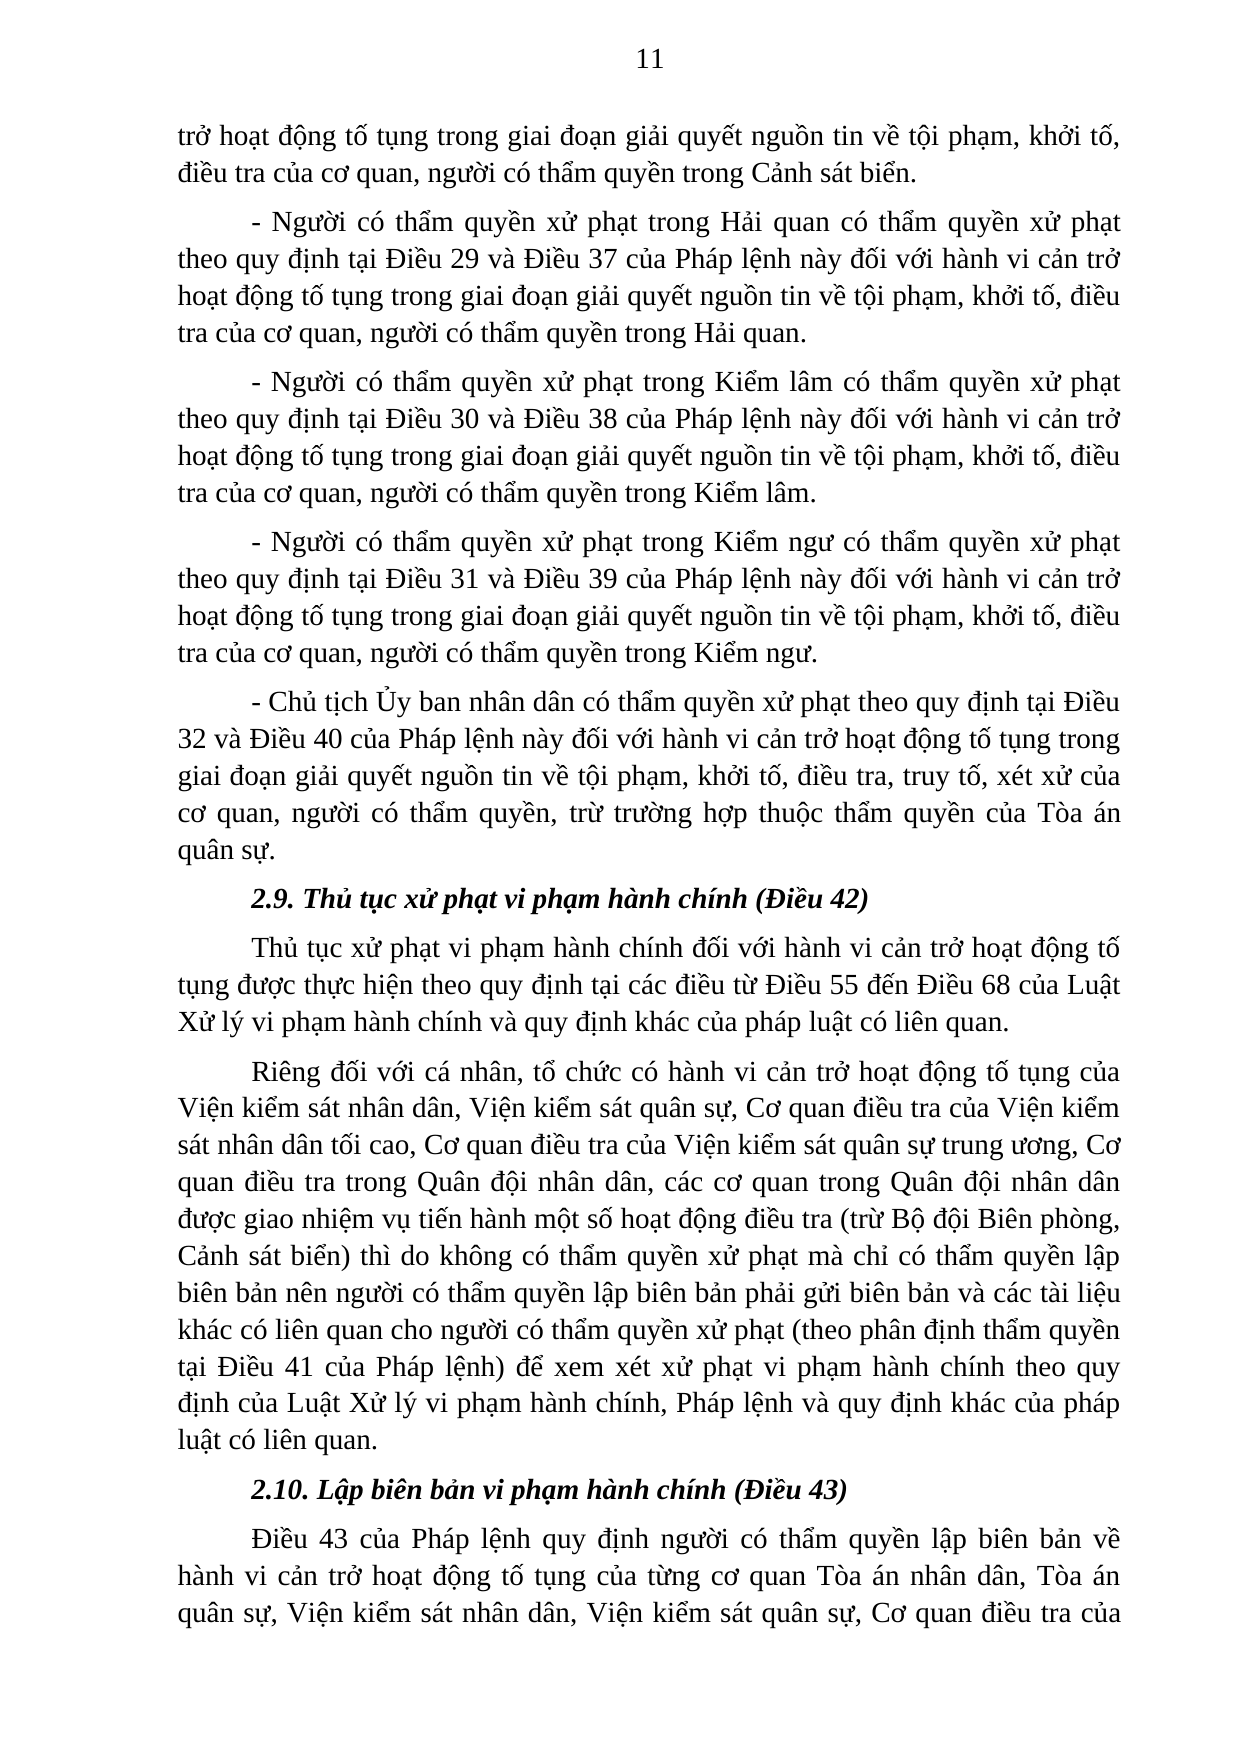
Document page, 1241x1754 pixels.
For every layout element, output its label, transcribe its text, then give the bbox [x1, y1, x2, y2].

text - Chủ tịch Ủy ban nhân dân có thẩm quyền xử phạt theo quy định tại Điều 32 và Điều 40 của Pháp lệnh này đối với hành vi cản trở hoạt động tố tụng trong giai đoạn giải quyết nguồn tin về tội phạm, khởi tố, điều tra, truy tố, xét xử của cơ quan, người có thẩm quyền, trừ trường hợp thuộc thẩm quyền của Tòa án quân sự. [177, 684, 1122, 865]
text 2.10. Lập biên bản vi phạm hành chính (Điều 43) [177, 1472, 1122, 1505]
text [177, 118, 1122, 188]
text Thủ tục xử phạt vi phạm hành chính đối với hành vi cản trở hoạt động tố tụng được thực hiện theo quy định tại các điều từ Điều 55 đến Điều 68 của Luật Xử lý vi phạm hành chính và quy định khác của pháp luật có liên quan. [177, 931, 1122, 1038]
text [177, 1521, 1122, 1628]
text - Người có thẩm quyền xử phạt trong Hải quan có thẩm quyền xử phạt theo quy định tại Điều 29 và Điều 37 của Pháp lệnh này đối với hành vi cản trở hoạt động tố tụng trong giai đoạn giải quyết nguồn tin về tội phạm, khởi tố, điều tra của cơ quan, người có thẩm quyền trong Hải quan. [177, 204, 1122, 348]
text 2.9. Thủ tục xử phạt vi phạm hành chính (Điều 42) [177, 881, 1122, 915]
text - Người có thẩm quyền xử phạt trong Kiểm ngư có thẩm quyền xử phạt theo quy định tại Điều 31 và Điều 39 của Pháp lệnh này đối với hành vi cản trở hoạt động tố tụng trong giai đoạn giải quyết nguồn tin về tội phạm, khởi tố, điều tra của cơ quan, người có thẩm quyền trong Kiểm ngư. [177, 524, 1122, 668]
text - Người có thẩm quyền xử phạt trong Kiểm lâm có thẩm quyền xử phạt theo quy định tại Điều 30 và Điều 38 của Pháp lệnh này đối với hành vi cản trở hoạt động tố tụng trong giai đoạn giải quyết nguồn tin về tội phạm, khởi tố, điều tra của cơ quan, người có thẩm quyền trong Kiểm lâm. [177, 364, 1122, 508]
text Riêng đối với cá nhân, tổ chức có hành vi cản trở hoạt động tố tụng của Viện kiểm sát nhân dân, Viện kiểm sát quân sự, Cơ quan điều tra của Viện kiểm sát nhân dân tối cao, Cơ quan điều tra của Viện kiểm sát quân sự trung ương, Cơ quan điều tra trong Quân đội nhân dân, các cơ quan trong Quân đội nhân dân được giao nhiệm vụ tiến hành một số hoạt động điều tra (trừ Bộ đội Biên phòng, Cảnh sát biển) thì do không có thẩm quyền xử phạt mà chỉ có thẩm quyền lập biên bản nên người có thẩm quyền lập biên bản phải gửi biên bản và các tài liệu khác có liên quan cho người có thẩm quyền xử phạt (theo phân định thẩm quyền tại Điều 41 của Pháp lệnh) để xem xét xử phạt vi phạm hành chính theo quy định của Luật Xử lý vi phạm hành chính, Pháp lệnh và quy định khác của pháp luật có liên quan. [177, 1054, 1122, 1456]
